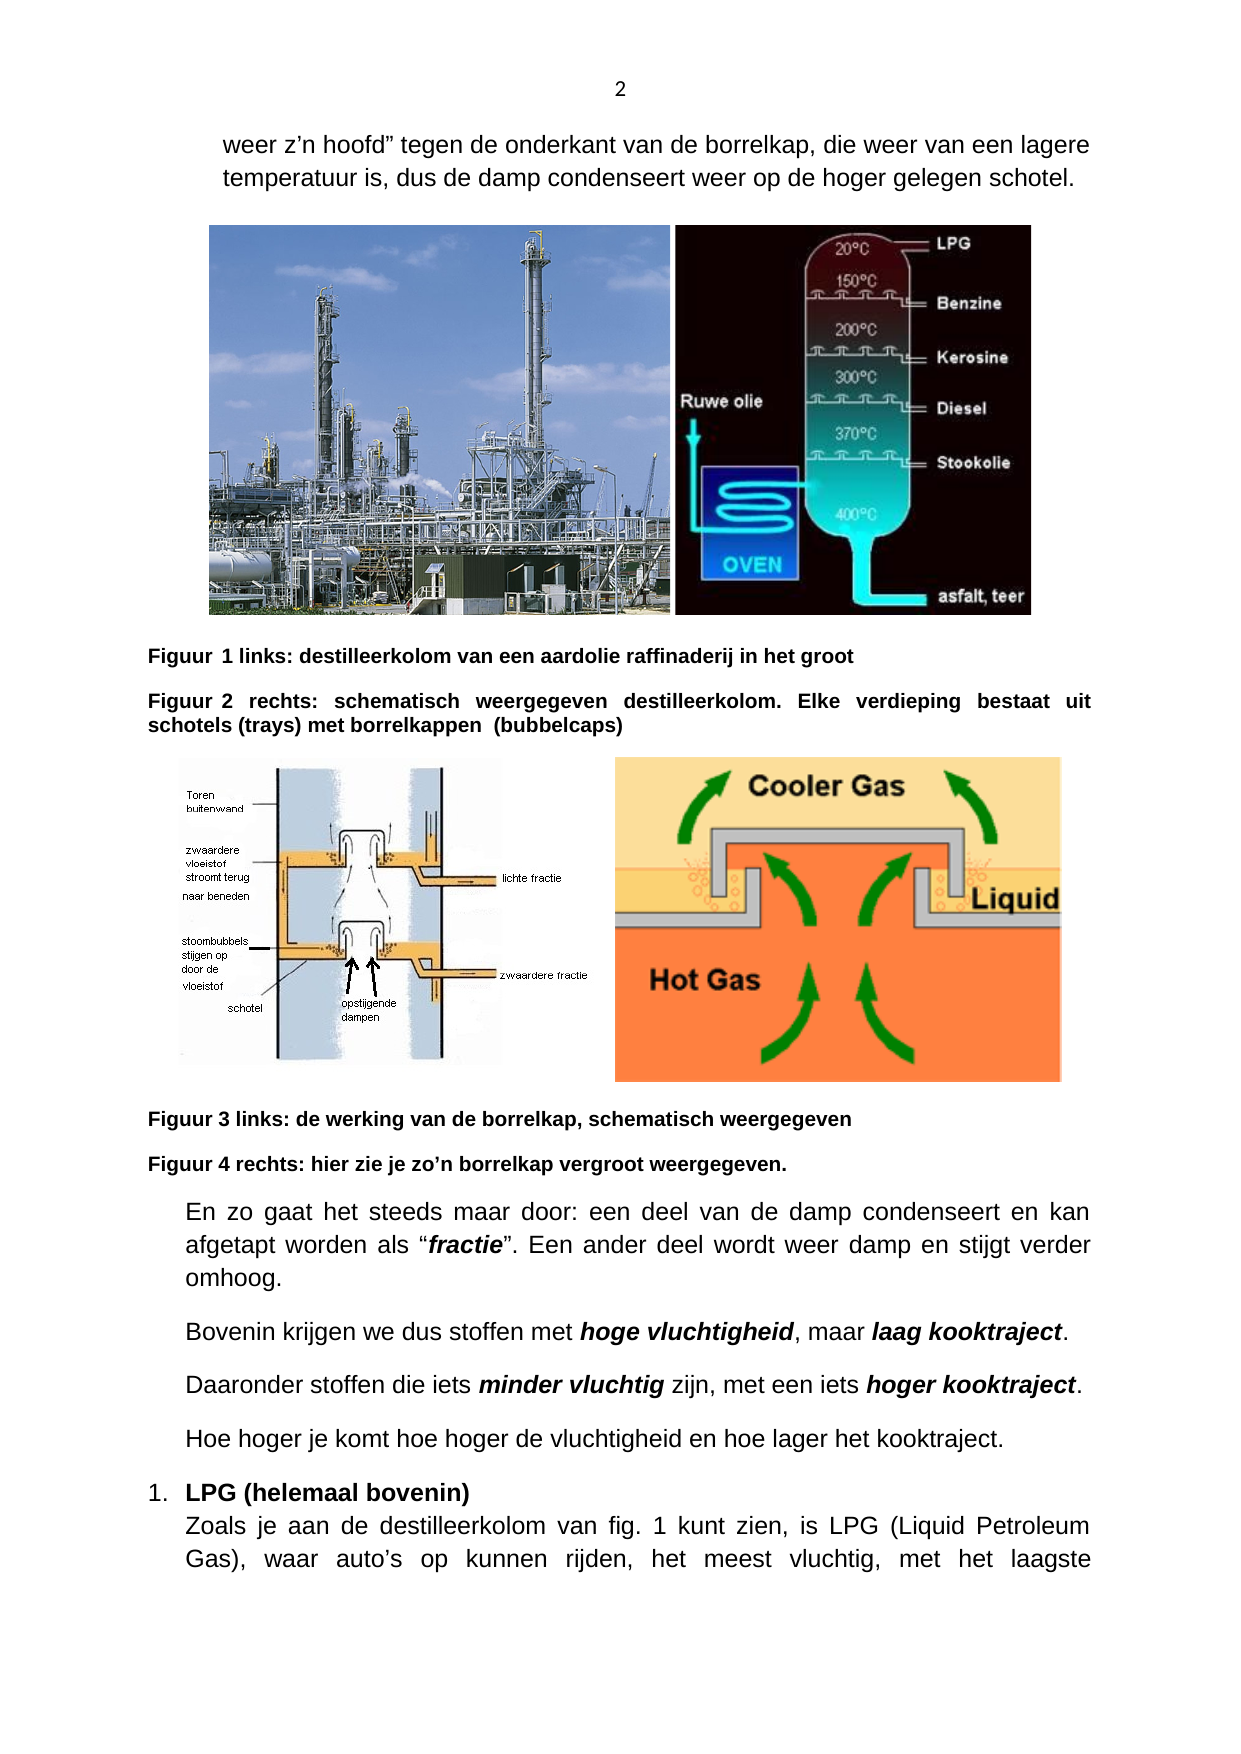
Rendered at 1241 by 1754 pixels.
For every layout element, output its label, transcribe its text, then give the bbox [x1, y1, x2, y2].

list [185, 130, 1092, 192]
text Hoe hoger je komt hoe hoger de vluchtigheid en hoe lager het kooktraject. [185, 1424, 1092, 1453]
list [185, 1511, 1092, 1573]
picture [178, 758, 605, 1082]
list LPG (helemaal bovenin) [148, 1478, 1092, 1507]
text Figuur 3 links: de werking van de borrelkap, schematisch weergegeven [148, 1107, 1092, 1131]
text En zo gaat het steeds maar door: een deel van de damp condenseert en kan afgetapt worden als “fractie”. Een ander deel wordt weer damp en stijgt verder omhoog. [185, 1197, 1092, 1291]
picture [675, 225, 1032, 615]
picture [209, 225, 671, 615]
text Figuur 4 rechts: hier zie je zo’n borrelkap vergroot weergegeven. [148, 1152, 1092, 1176]
text Daaronder stoffen die iets minder vluchtig zijn, met een iets hoger kooktraject. [185, 1370, 1092, 1399]
text Bovenin krijgen we dus stoffen met hoge vluchtigheid, maar laag kooktraject. [185, 1317, 1092, 1345]
text Figuur 2 rechts: schematisch weergegeven destilleerkolom. Elke verdieping bestaat uit schotels (trays) met borrelkappen (bubbelcaps) [148, 688, 1092, 736]
text Figuur 1 links: destilleerkolom van een aardolie raffinaderij in het groot [148, 644, 1092, 668]
picture [615, 757, 1062, 1082]
